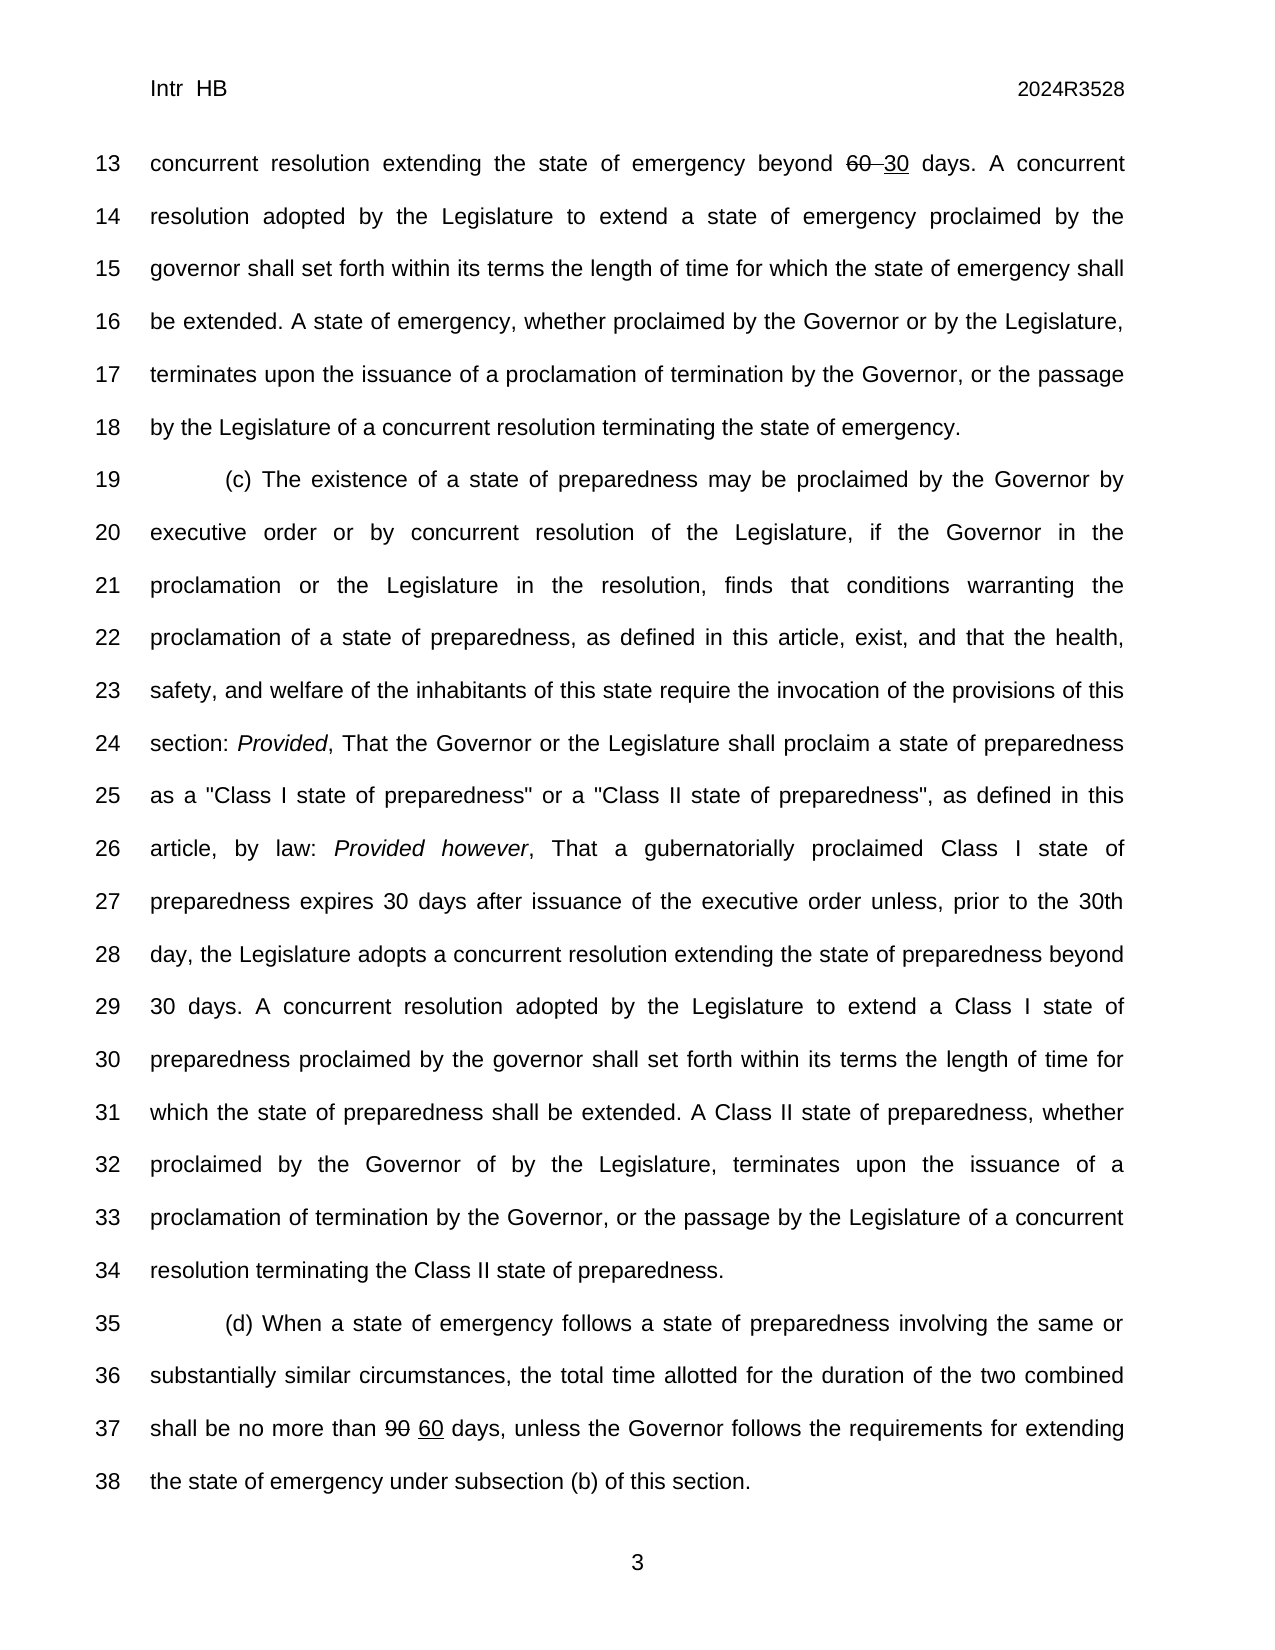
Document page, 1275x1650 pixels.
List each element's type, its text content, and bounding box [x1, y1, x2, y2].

text (c) The existence of a state of preparedness may be proclaimed by the Governor by executive order or by concurrent resolution of the Legislature, if the Governor in the proclamation or the Legislature in the resolution, finds that conditions warranting the proclamation of a state of preparedness, as defined in this article, exist, and that the health, safety, and welfare of the inhabitants of this state require the invocation of the provisions of this section: Provided, That the Governor or the Legislature shall proclaim a state of preparedness as a "Class I state of preparedness" or a "Class II state of preparedness", as defined in this article, by law: Provided however, That a gubernatorially proclaimed Class I state of preparedness expires 30 days after issuance of the executive order unless, prior to the 30th day, the Legislature adopts a concurrent resolution extending the state of preparedness beyond 30 days. A concurrent resolution adopted by the Legislature to extend a Class I state of preparedness proclaimed by the governor shall set forth within its terms the length of time for which the state of preparedness shall be extended. A Class II state of preparedness, whether proclaimed by the Governor of by the Legislature, terminates upon the issuance of a proclamation of termination by the Governor, or the passage by the Legislature of a concurrent resolution terminating the Class II state of preparedness. [150, 466, 1125, 1283]
text (d) When a state of emergency follows a state of preparedness involving the same or substantially similar circumstances, the total time allotted for the duration of the two combined shall be no more than 90 60 days, unless the Governor follows the requirements for extending the state of emergency under subsection (b) of this section. [150, 1309, 1125, 1494]
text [150, 150, 1125, 440]
